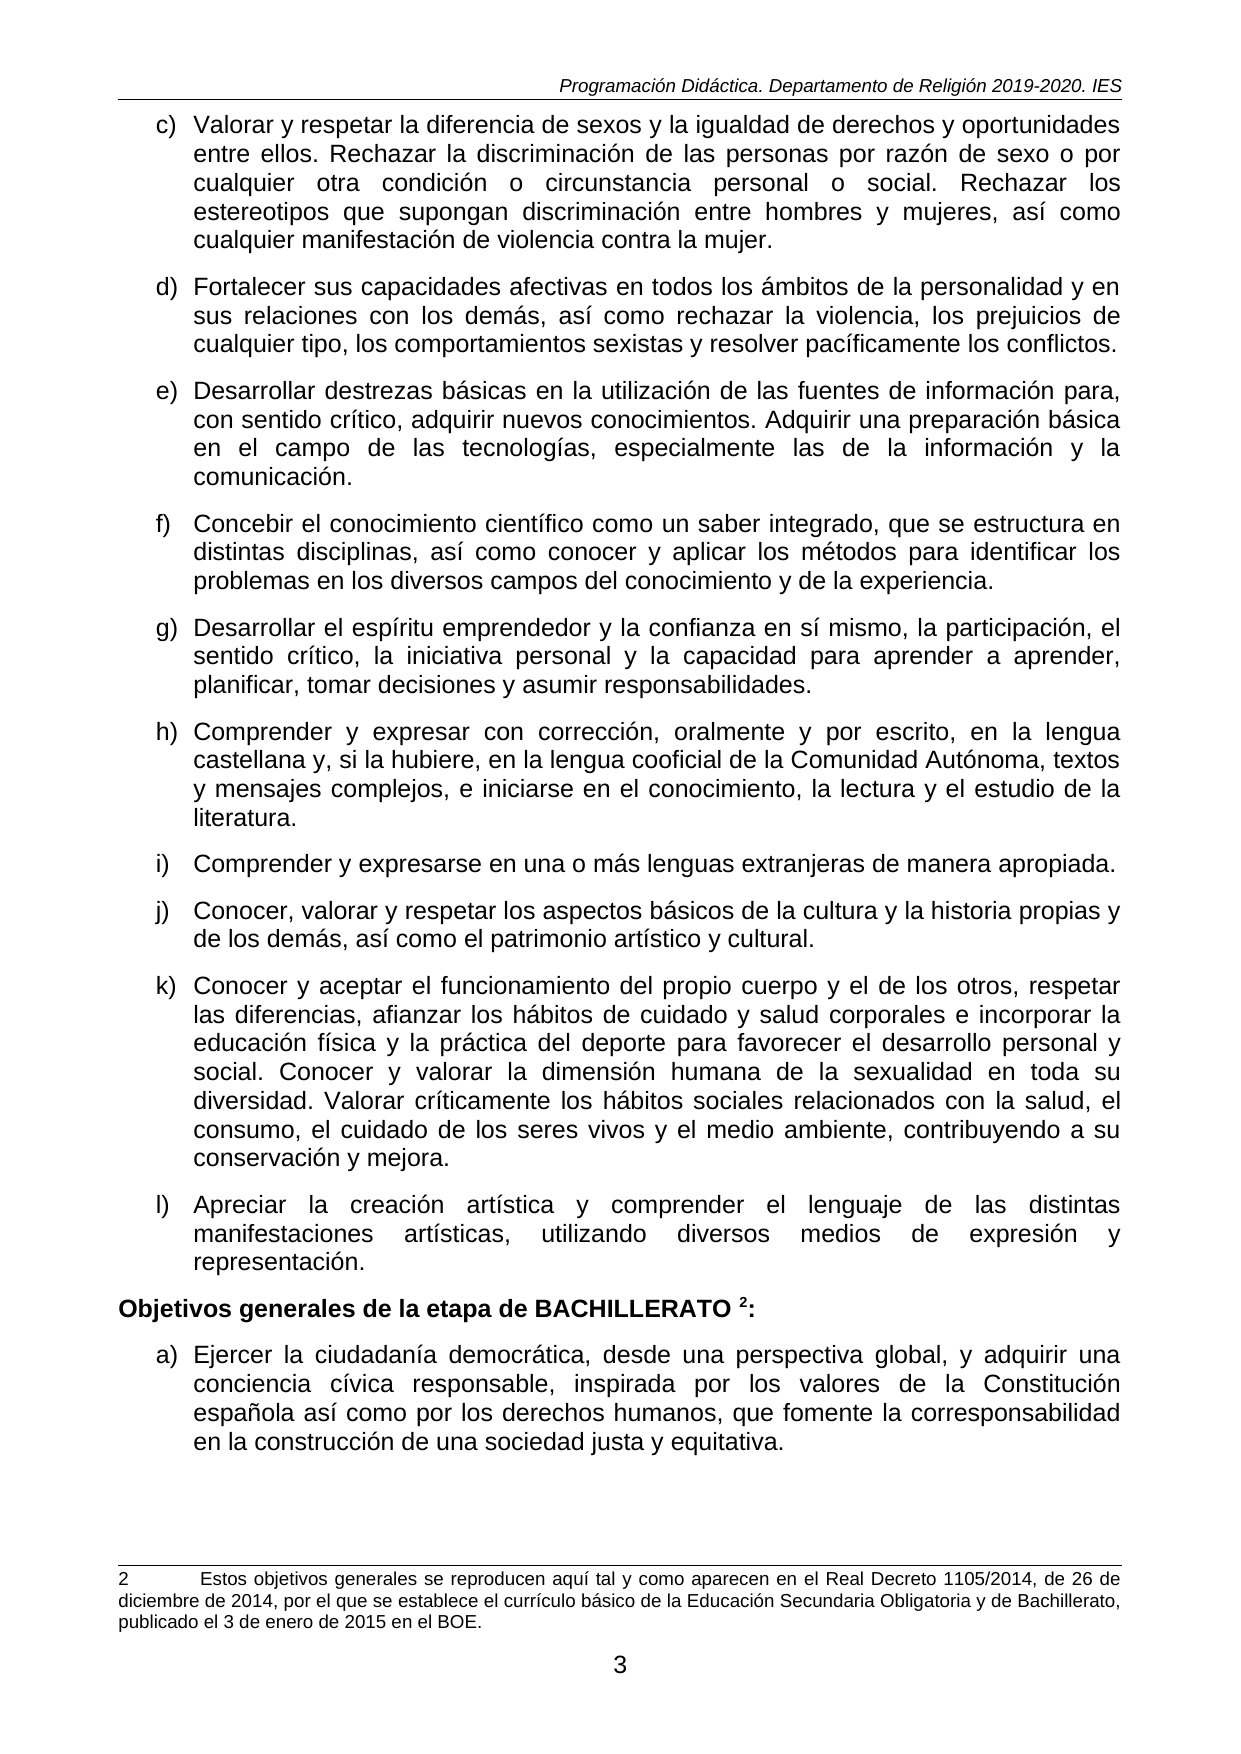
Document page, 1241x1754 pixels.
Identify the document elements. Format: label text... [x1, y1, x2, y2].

list Desarrollar destrezas básicas en la utilización de las fuentes de información para, con sentido crítico, adquirir nuevos conocimientos. Adquirir una preparación básica en el campo de las tecnologías, especialmente las de la información y la comunicación. [156, 376, 1122, 491]
list Comprender y expresarse en una o más lenguas extranjeras de manera apropiada. [156, 849, 1122, 878]
list Concebir el conocimiento científico como un saber integrado, que se estructura en distintas disciplinas, así como conocer y aplicar los métodos para identificar los problemas en los diversos campos del conocimiento y de la experiencia. [156, 508, 1122, 595]
list Apreciar la creación artística y comprender el lenguaje de las distintas manifestaciones artísticas, utilizando diversos medios de expresión y representación. [156, 1190, 1122, 1276]
list Desarrollar el espíritu emprendedor y la confianza en sí mismo, la participación, el sentido crítico, la iniciativa personal y la capacidad para aprender a aprender, planificar, tomar decisiones y asumir responsabilidades. [156, 612, 1122, 699]
list Conocer, valorar y respetar los aspectos básicos de la cultura y la historia propias y de los demás, así como el patrimonio artístico y cultural. [156, 896, 1122, 953]
list Conocer y aceptar el funcionamiento del propio cuerpo y el de los otros, respetar las diferencias, afianzar los hábitos de cuidado y salud corporales e incorporar la educación física y la práctica del deporte para favorecer el desarrollo personal y social. Conocer y valorar la dimensión humana de la sexualidad en toda su diversidad. Valorar críticamente los hábitos sociales relacionados con la salud, el consumo, el cuidado de los seres vivos y el medio ambiente, contribuyendo a su conservación y mejora. [156, 971, 1122, 1172]
list Fortalecer sus capacidades afectivas en todos los ámbitos de la personalidad y en sus relaciones con los demás, así como rechazar la violencia, los prejuicios de cualquier tipo, los comportamientos sexistas y resolver pacíficamente los conflictos. [156, 272, 1122, 358]
text Objetivos generales de la etapa de BACHILLERATO : [118, 1294, 1122, 1322]
list Comprender y expresar con corrección, oralmente y por escrito, en la lengua castellana y, si la hubiere, en la lengua cooficial de la Comunidad Autónoma, textos y mensajes complejos, e iniciarse en el conocimiento, la lectura y el estudio de la literatura. [156, 716, 1122, 831]
list Ejercer la ciudadanía democrática, desde una perspectiva global, y adquirir una conciencia cívica responsable, inspirada por los valores de la Constitución española así como por los derechos humanos, que fomente la corresponsabilidad en la construcción de una sociedad justa y equitativa. [156, 1340, 1122, 1455]
list Valorar y respetar la diferencia de sexos y la igualdad de derechos y oportunidades entre ellos. Rechazar la discriminación de las personas por razón de sexo o por cualquier otra condición o circunstancia personal o social. Rechazar los estereotipos que supongan discriminación entre hombres y mujeres, así como cualquier manifestación de violencia contra la mujer. [156, 110, 1122, 254]
